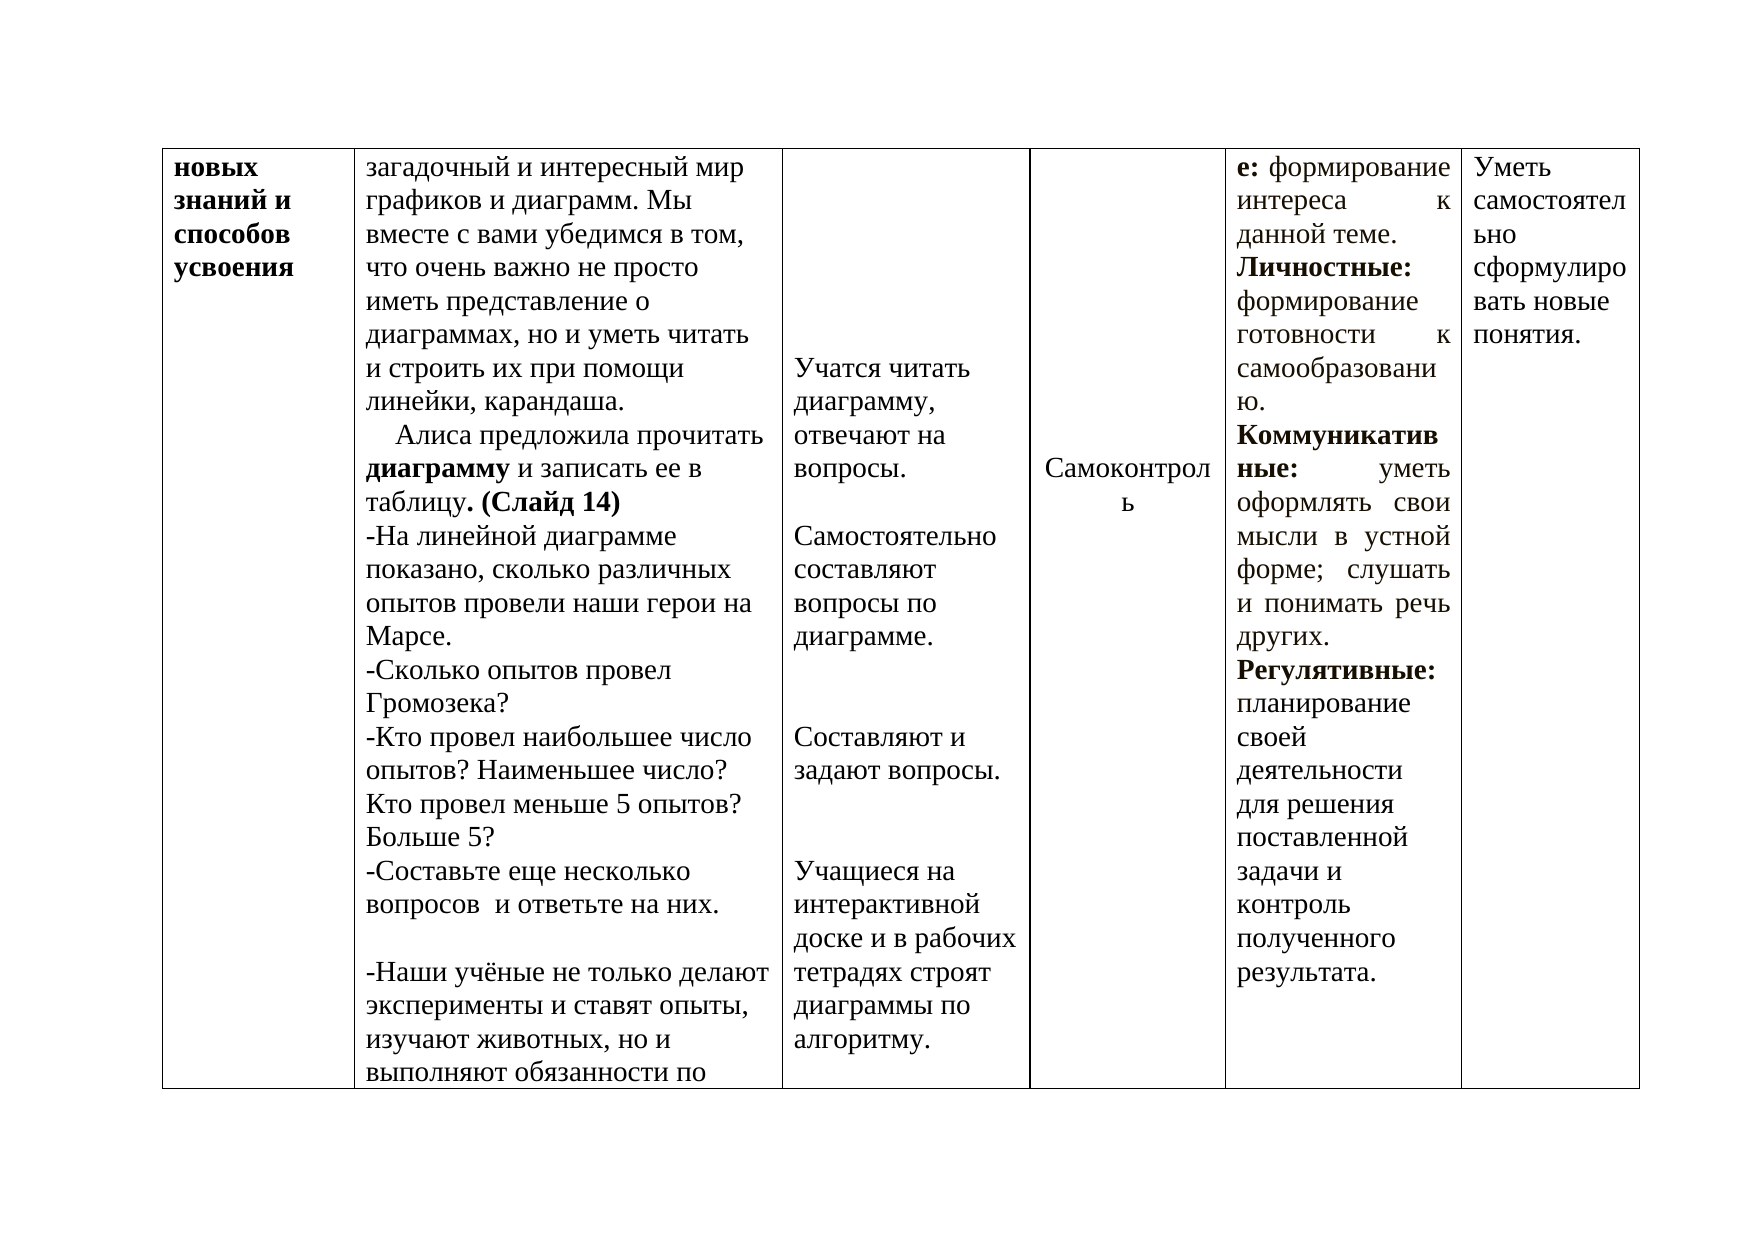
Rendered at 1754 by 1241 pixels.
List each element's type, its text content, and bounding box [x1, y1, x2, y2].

table_cell Самоконтроль [1031, 149, 1225, 1088]
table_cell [783, 149, 1029, 1088]
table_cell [1226, 149, 1461, 1088]
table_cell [355, 149, 782, 1088]
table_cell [163, 149, 354, 1088]
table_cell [1462, 149, 1639, 1088]
